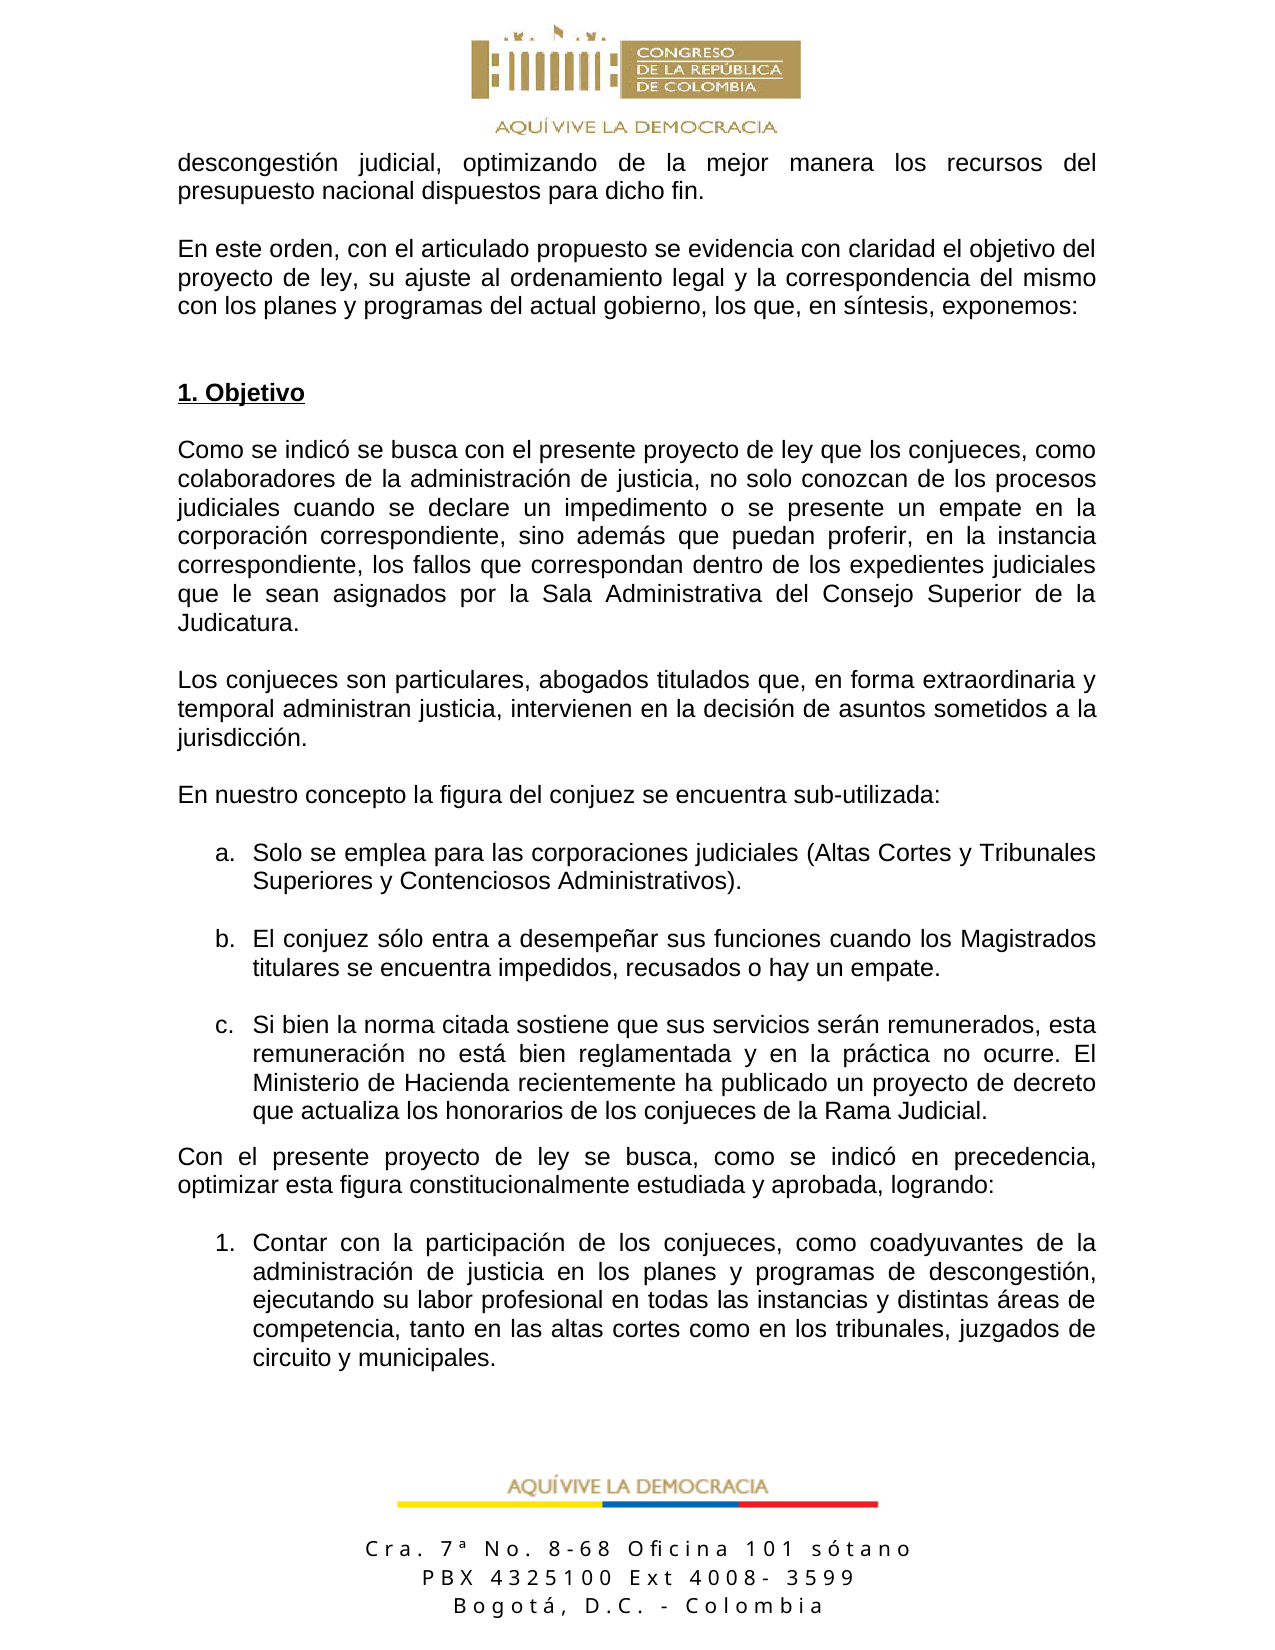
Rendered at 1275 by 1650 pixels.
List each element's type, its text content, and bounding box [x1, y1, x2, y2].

text En nuestro concepto la figura del conjuez se encuentra sub-utilizada: [177, 780, 1098, 809]
text Con el presente proyecto de ley se busca, como se indicó en precedencia, optimizar esta figura constitucionalmente estudiada y aprobada, logrando: [177, 1142, 1098, 1199]
list El conjuez sólo entra a desempeñar sus funciones cuando los Magistrados titulares se encuentra impedidos, recusados o hay un empate. [215, 924, 1098, 981]
text En este orden, con el articulado propuesto se evidencia con claridad el objetivo del proyecto de ley, su ajuste al ordenamiento legal y la correspondencia del mismo con los planes y programas del actual gobierno, los que, en síntesis, exponemos: [177, 234, 1098, 320]
picture [382, 1467, 893, 1511]
list Contar con la participación de los conjueces, como coadyuvantes de la administración de justicia en los planes y programas de descongestión, ejecutando su labor profesional en todas las instancias y distintas áreas de competencia, tanto en las altas cortes como en los tribunales, juzgados de circuito y municipales. [215, 1228, 1098, 1372]
text descongestión judicial, optimizando de la mejor manera los recursos del presupuesto nacional dispuestos para dicho fin. [177, 148, 1098, 205]
text Como se indicó se busca con el presente proyecto de ley que los conjueces, como colaboradores de la administración de justicia, no solo conozcan de los procesos judiciales cuando se declare un impedimento o se presente un empate en la corporación correspondiente, sino además que puedan proferir, en la instancia correspondiente, los fallos que correspondan dentro de los expedientes judiciales que le sean asignados por la Sala Administrativa del Consejo Superior de la Judicatura. [177, 435, 1098, 636]
text 1. Objetivo [177, 378, 1098, 406]
list Si bien la norma citada sostiene que sus servicios serán remunerados, esta remuneración no está bien reglamentada y en la práctica no ocurre. El Ministerio de Hacienda recientemente ha publicado un proyecto de decreto que actualiza los honorarios de los conjueces de la Rama Judicial. [215, 1010, 1098, 1125]
list Solo se emplea para las corporaciones judiciales (Altas Cortes y Tribunales Superiores y Contenciosos Administrativos). [215, 838, 1098, 895]
picture [466, 12, 809, 147]
text Los conjueces son particulares, abogados titulados que, en forma extraordinaria y temporal administran justicia, intervienen en la decisión de asuntos sometidos a la jurisdicción. [177, 665, 1098, 751]
